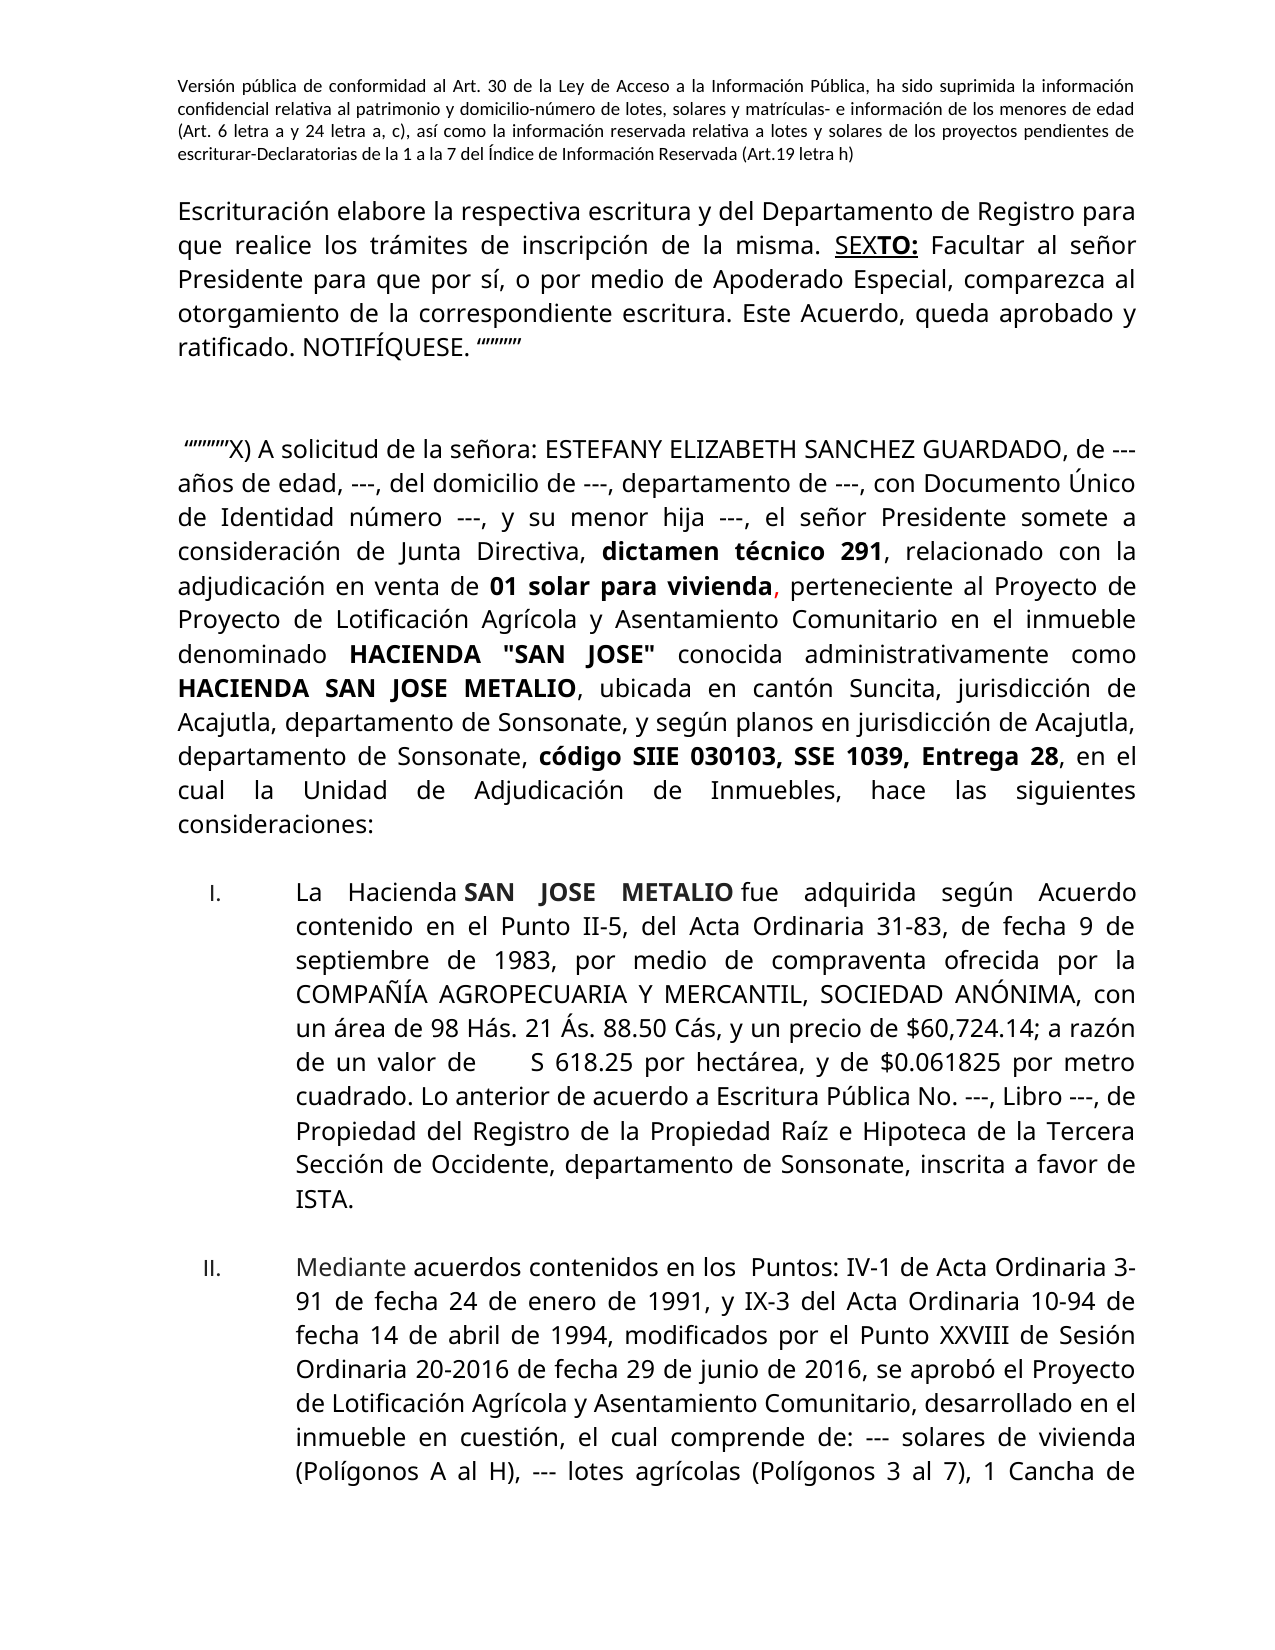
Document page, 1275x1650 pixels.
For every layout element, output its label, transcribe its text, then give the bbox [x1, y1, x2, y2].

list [222, 1249, 1137, 1488]
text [177, 193, 1137, 364]
text “””””X) A solicitud de la señora: ESTEFANY ELIZABETH SANCHEZ GUARDADO, de --- años de edad, ---, del domicilio de ---, departamento de ---, con Documento Único de Identidad número ---, y su menor hija ---, el señor Presidente somete a consideración de Junta Directiva, dictamen técnico 291, relacionado con la adjudicación en venta de 01 solar para vivienda, perteneciente al Proyecto de Proyecto de Lotificación Agrícola y Asentamiento Comunitario en el inmueble denominado HACIENDA "SAN JOSE" conocida administrativamente como HACIENDA SAN JOSE METALIO, ubicada en cantón Suncita, jurisdicción de Acajutla, departamento de Sonsonate, y según planos en jurisdicción de Acajutla, departamento de Sonsonate, código SIIE 030103, SSE 1039, Entrega 28, en el cual la Unidad de Adjudicación de Inmuebles, hace las siguientes consideraciones: [177, 432, 1137, 841]
list La Hacienda SAN JOSE METALIO fue adquirida según Acuerdo contenido en el Punto II-5, del Acta Ordinaria 31-83, de fecha 9 de septiembre de 1983, por medio de compraventa ofrecida por la COMPAÑÍA AGROPECUARIA Y MERCANTIL, SOCIEDAD ANÓNIMA, con un área de 98 Hás. 21 Ás. 88.50 Cás, y un precio de $60,724.14; a razón de un valor de S 618.25 por hectárea, y de $0.061825 por metro cuadrado. Lo anterior de acuerdo a Escritura Pública No. ---, Libro ---, de Propiedad del Registro de la Propiedad Raíz e Hipoteca de la Tercera Sección de Occidente, departamento de Sonsonate, inscrita a favor de ISTA. [222, 875, 1137, 1215]
